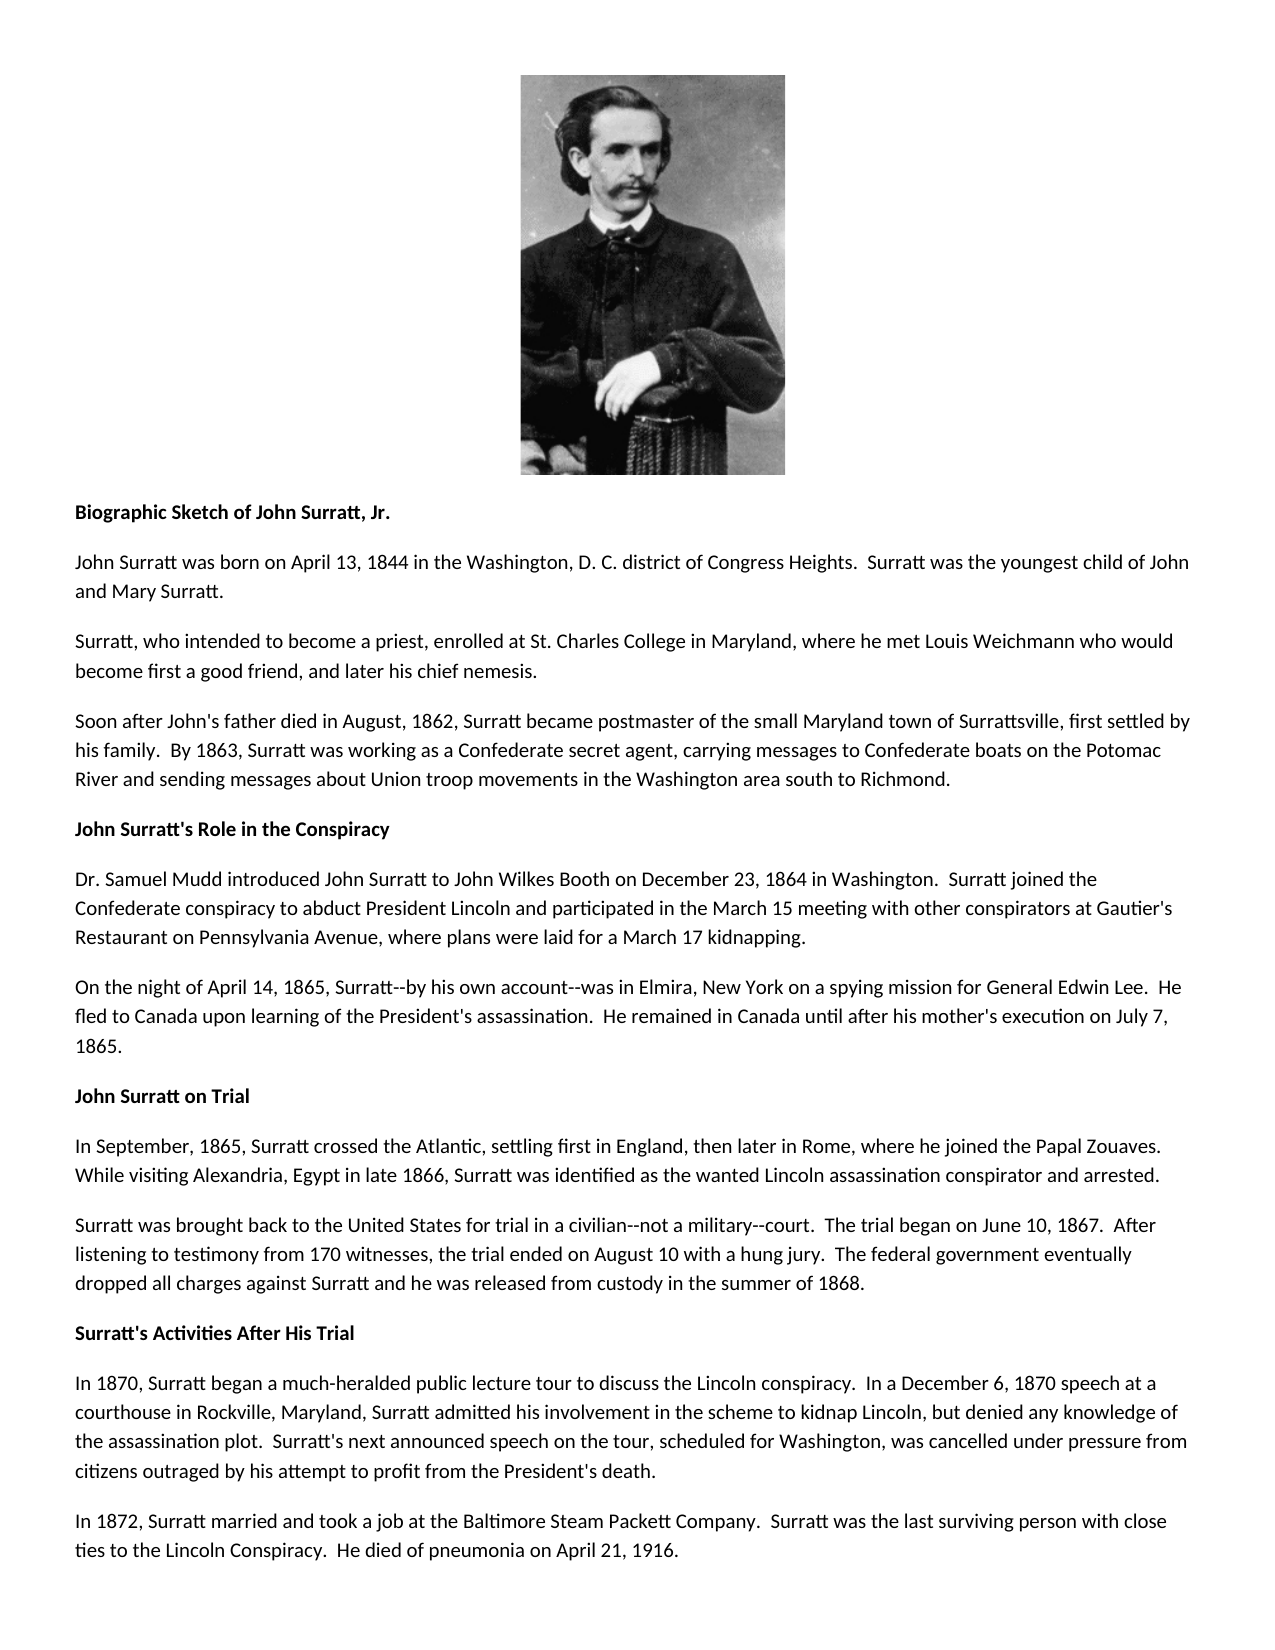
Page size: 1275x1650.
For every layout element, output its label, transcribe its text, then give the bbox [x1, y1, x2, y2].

text Surratt was brought back to the United States for trial in a civilian--not a military--court. The trial began on June 10, 1867. After listening to testimony from 170 witnesses, the trial ended on August 10 with a hung jury. The federal government eventually dropped all charges against Surratt and he was released from custody in the summer of 1868. [75, 1212, 1200, 1296]
text Biographic Sketch of John Surratt, Jr. [75, 499, 1200, 525]
text On the night of April 14, 1865, Surratt--by his own account--was in Elmira, New York on a spying mission for General Edwin Lee. He fled to Canada upon learning of the President's assassination. He remained in Canada until after his mother's execution on July 7, 1865. [75, 974, 1200, 1058]
text John Surratt on Trial [75, 1083, 1200, 1108]
text Dr. Samuel Mudd introduced John Surratt to John Wilkes Booth on December 23, 1864 in Washington. Surratt joined the Confederate conspiracy to abduct President Lincoln and participated in the March 15 meeting with other conspirators at Gautier's Restaurant on Pennsylvania Avenue, where plans were laid for a March 17 kidnapping. [75, 866, 1200, 950]
text John Surratt's Role in the Conspiracy [75, 816, 1200, 842]
text Surratt, who intended to become a priest, enrolled at St. Charles College in Maryland, where he met Louis Weichmann who would become first a good friend, and later his chief nemesis. [75, 629, 1200, 683]
text Soon after John's father died in August, 1862, Surratt became postmaster of the small Maryland town of Surrattsville, first settled by his family. By 1863, Surratt was working as a Confederate secret agent, carrying messages to Confederate boats on the Potomac River and sending messages about Union troop movements in the Washington area south to Richmond. [75, 708, 1200, 792]
text John Surratt was born on April 13, 1844 in the Washington, D. C. district of Congress Heights. Surratt was the youngest child of John and Mary Surratt. [75, 549, 1200, 604]
text In 1870, Surratt began a much-heralded public lecture tour to discuss the Lincoln conspiracy. In a December 6, 1870 speech at a courthouse in Rockville, Maryland, Surratt admitted his involvement in the scheme to kidnap Lincoln, but denied any knowledge of the assassination plot. Surratt's next announced speech on the tour, scheduled for Washington, was cancelled under pressure from citizens outraged by his attempt to profit from the President's death. [75, 1370, 1200, 1483]
text Surratt's Activities After His Trial [75, 1320, 1200, 1346]
text In September, 1865, Surratt crossed the Atlantic, settling first in England, then later in Rome, where he joined the Papal Zouaves. While visiting Alexandria, Egypt in late 1866, Surratt was identified as the wanted Lincoln assassination conspirator and arrested. [75, 1133, 1200, 1187]
text In 1872, Surratt married and took a job at the Baltimore Steam Packett Company. Surratt was the last surviving person with close ties to the Lincoln Conspiracy. He died of pneumonia on April 21, 1916. [75, 1508, 1200, 1562]
picture [520, 75, 786, 475]
